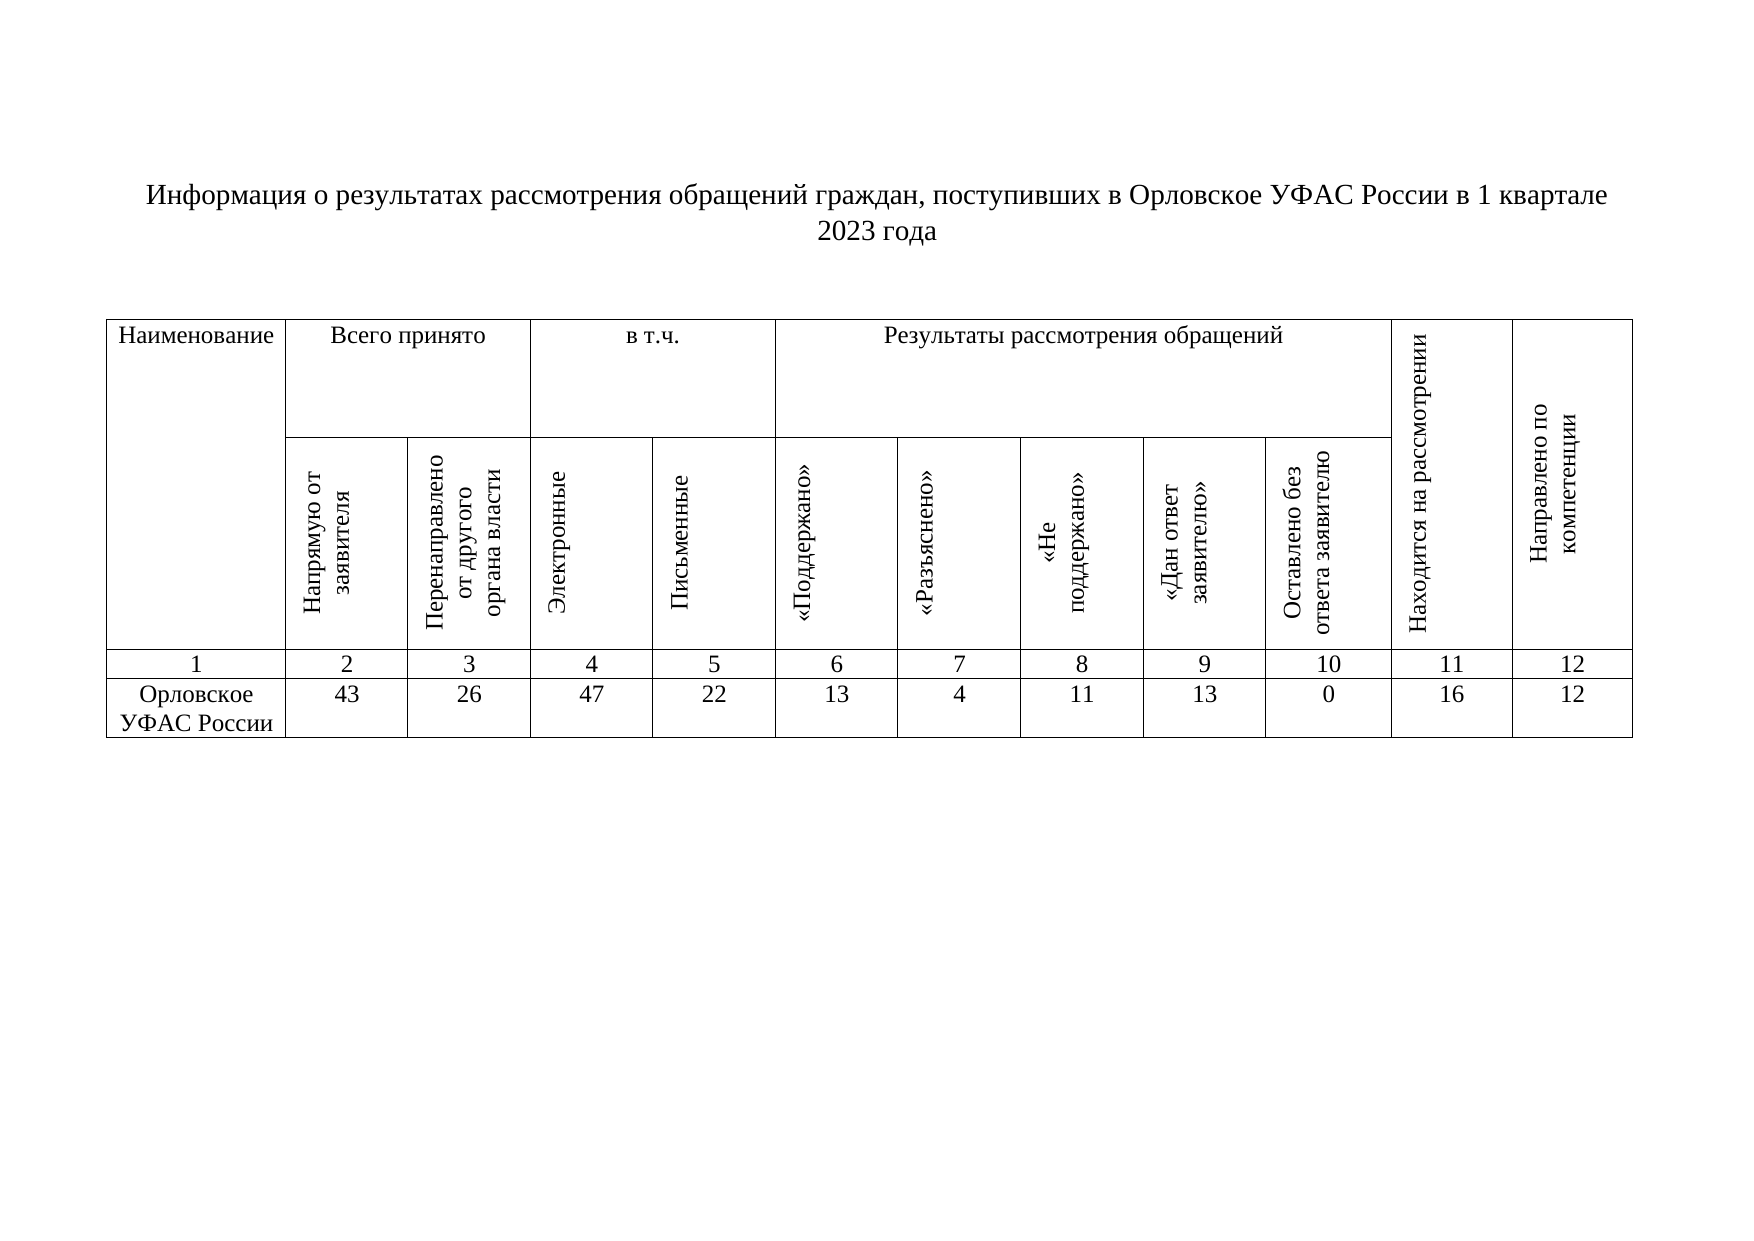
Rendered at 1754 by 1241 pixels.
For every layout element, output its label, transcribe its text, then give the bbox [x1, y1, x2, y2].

table_cell 12 [1513, 679, 1632, 737]
table_cell 43 [286, 679, 407, 737]
table_cell Напрямую от заявителя [286, 438, 407, 648]
table_cell 3 [408, 650, 530, 678]
table_cell «Не поддержано» [1021, 438, 1143, 648]
table_header Находится на рассмотрении [1392, 320, 1512, 648]
table_cell Электронные [531, 438, 652, 648]
table_cell 11 [1021, 679, 1143, 737]
table_cell Оставлено без ответа заявителю [1266, 438, 1391, 648]
table_cell 22 [653, 679, 775, 737]
table_cell 0 [1266, 679, 1391, 737]
table_header Направлено по компетенции [1513, 320, 1632, 648]
table_cell 13 [776, 679, 897, 737]
table_cell 26 [408, 679, 530, 737]
table_cell 12 [1513, 650, 1632, 678]
table_cell «Поддержано» [776, 438, 897, 648]
table_header в т.ч. [531, 320, 775, 437]
text Информация о результатах рассмотрения обращений граждан, поступивших в Орловское УФАС России в 1 квартале 2023 года [118, 177, 1636, 247]
table_header Наименование [107, 320, 285, 648]
table_cell 6 [776, 650, 897, 678]
table_header Всего принято [286, 320, 530, 437]
table_cell 11 [1392, 650, 1512, 678]
table_cell Орловское УФАС России [107, 679, 285, 737]
table_cell 4 [531, 650, 652, 678]
table_cell 13 [1144, 679, 1265, 737]
table_cell Перенаправлено от другого органа власти [408, 438, 530, 648]
table_cell 9 [1144, 650, 1265, 678]
table_cell 47 [531, 679, 652, 737]
table_cell 2 [286, 650, 407, 678]
table_cell «Дан ответ заявителю» [1144, 438, 1265, 648]
table_cell 1 [107, 650, 285, 678]
table_cell Письменные [653, 438, 775, 648]
table_cell 5 [653, 650, 775, 678]
table_header Результаты рассмотрения обращений [776, 320, 1391, 437]
table_cell 10 [1266, 650, 1391, 678]
table_cell 16 [1392, 679, 1512, 737]
table_cell «Разъяснено» [898, 438, 1020, 648]
table_cell 4 [898, 679, 1020, 737]
table_cell 7 [898, 650, 1020, 678]
table_cell 8 [1021, 650, 1143, 678]
